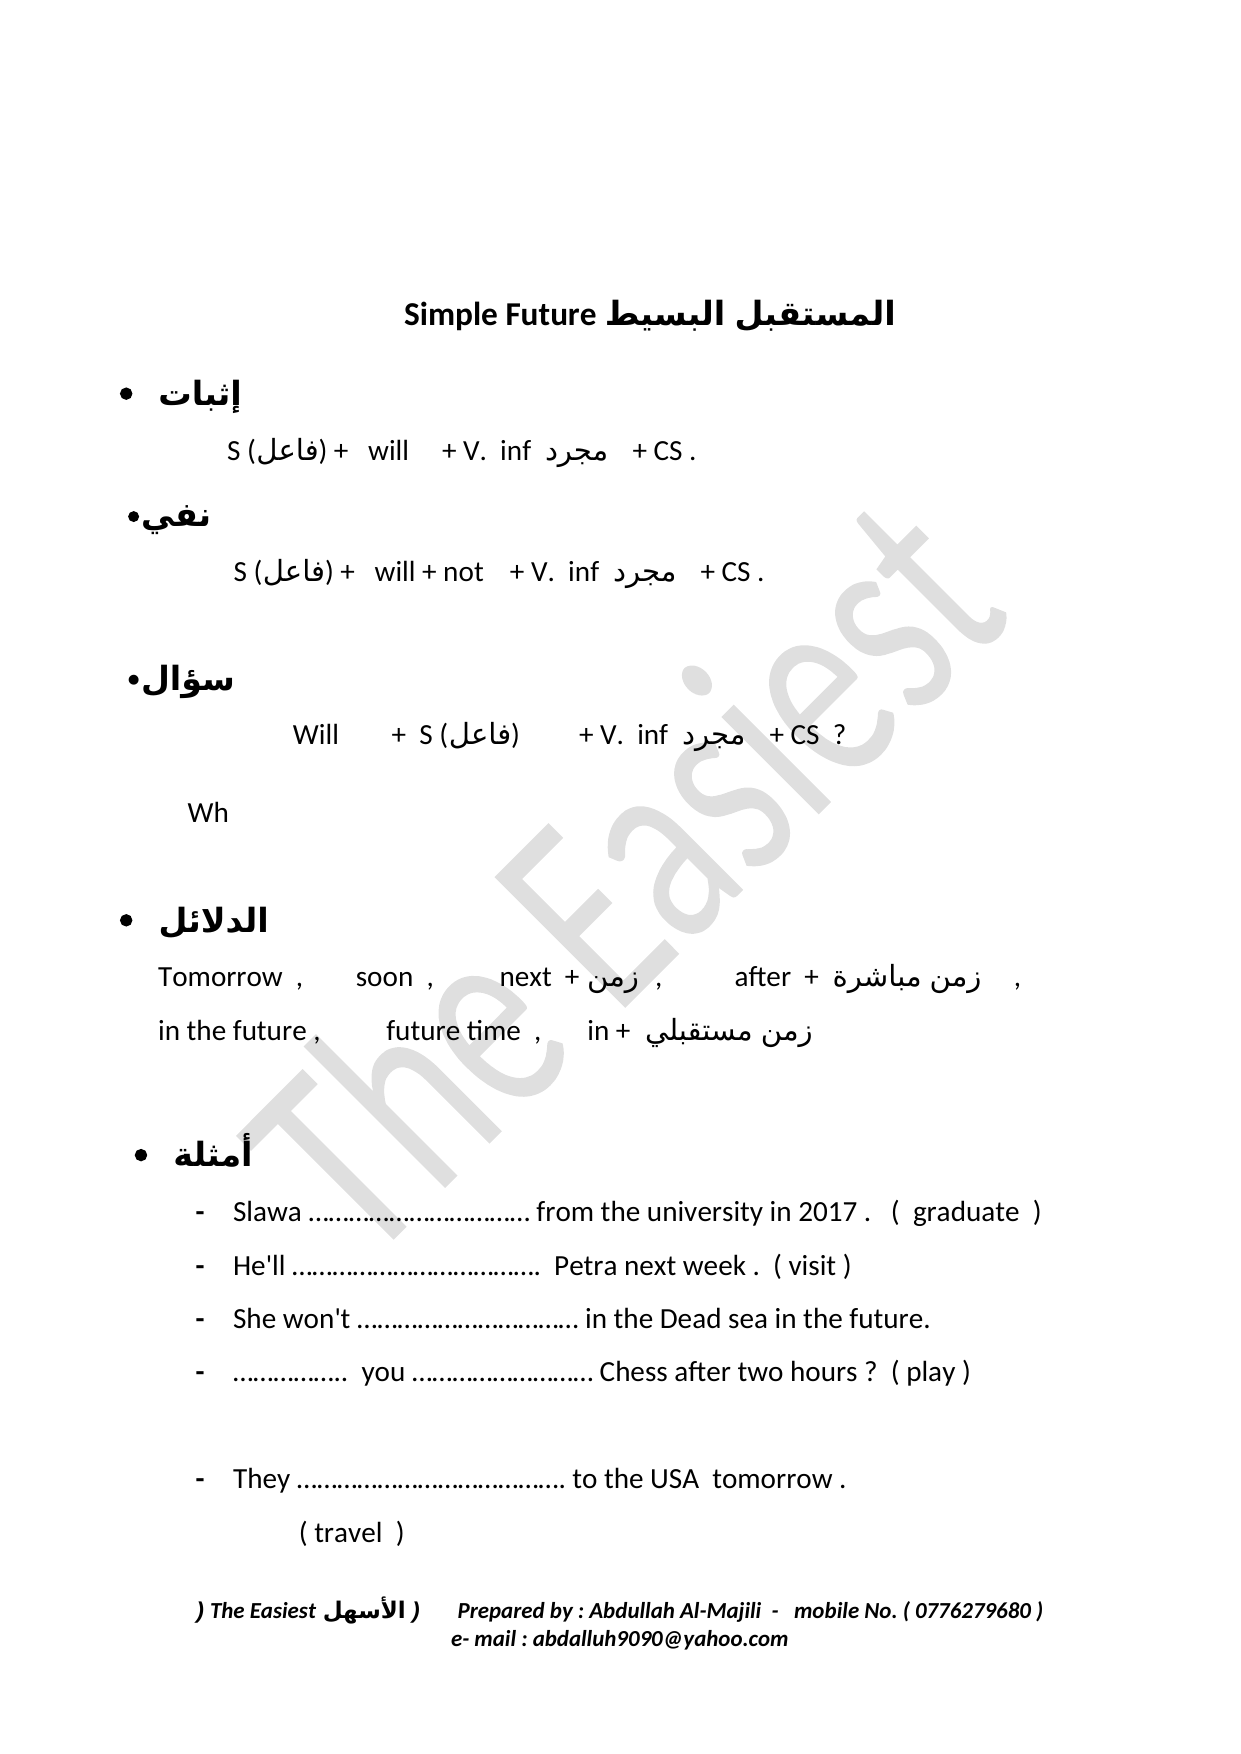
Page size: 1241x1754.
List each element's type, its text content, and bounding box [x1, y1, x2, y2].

text Will + S (فاعل) + V. inf مجرد + CS ? [187, 716, 1053, 752]
list Simple Future المستقبل البسيط [247, 292, 1053, 333]
list نفي [128, 495, 1141, 534]
list Tomorrow , soon , next + زمن , after + زمن مباشرة , in the future , future time , in + زمن مستقبلي [158, 958, 1053, 1048]
text S (فاعل) + will + not + V. inf مجرد + CS . [187, 553, 1053, 589]
text Wh [187, 794, 1141, 829]
list They …………………………………. to the USA tomorrow . [195, 1460, 1053, 1496]
list ( travel ) [233, 1514, 1053, 1549]
list She won't …………………………… in the Dead sea in the future. [195, 1300, 1053, 1336]
list Slawa …………………………… from the university in 2017 . ( graduate ) [195, 1193, 1053, 1229]
list He'll ………………………………. Petra next week . ( visit ) [195, 1247, 1053, 1282]
list الدلائل [120, 901, 1053, 939]
list أمثلة [135, 1135, 1053, 1174]
list سؤال [128, 659, 1141, 697]
list …………….. you ……………………… Chess after two hours ? ( play ) [195, 1353, 1053, 1389]
text S (فاعل) + will + V. inf مجرد + CS . [187, 432, 1053, 467]
list إثبات [120, 374, 1053, 412]
